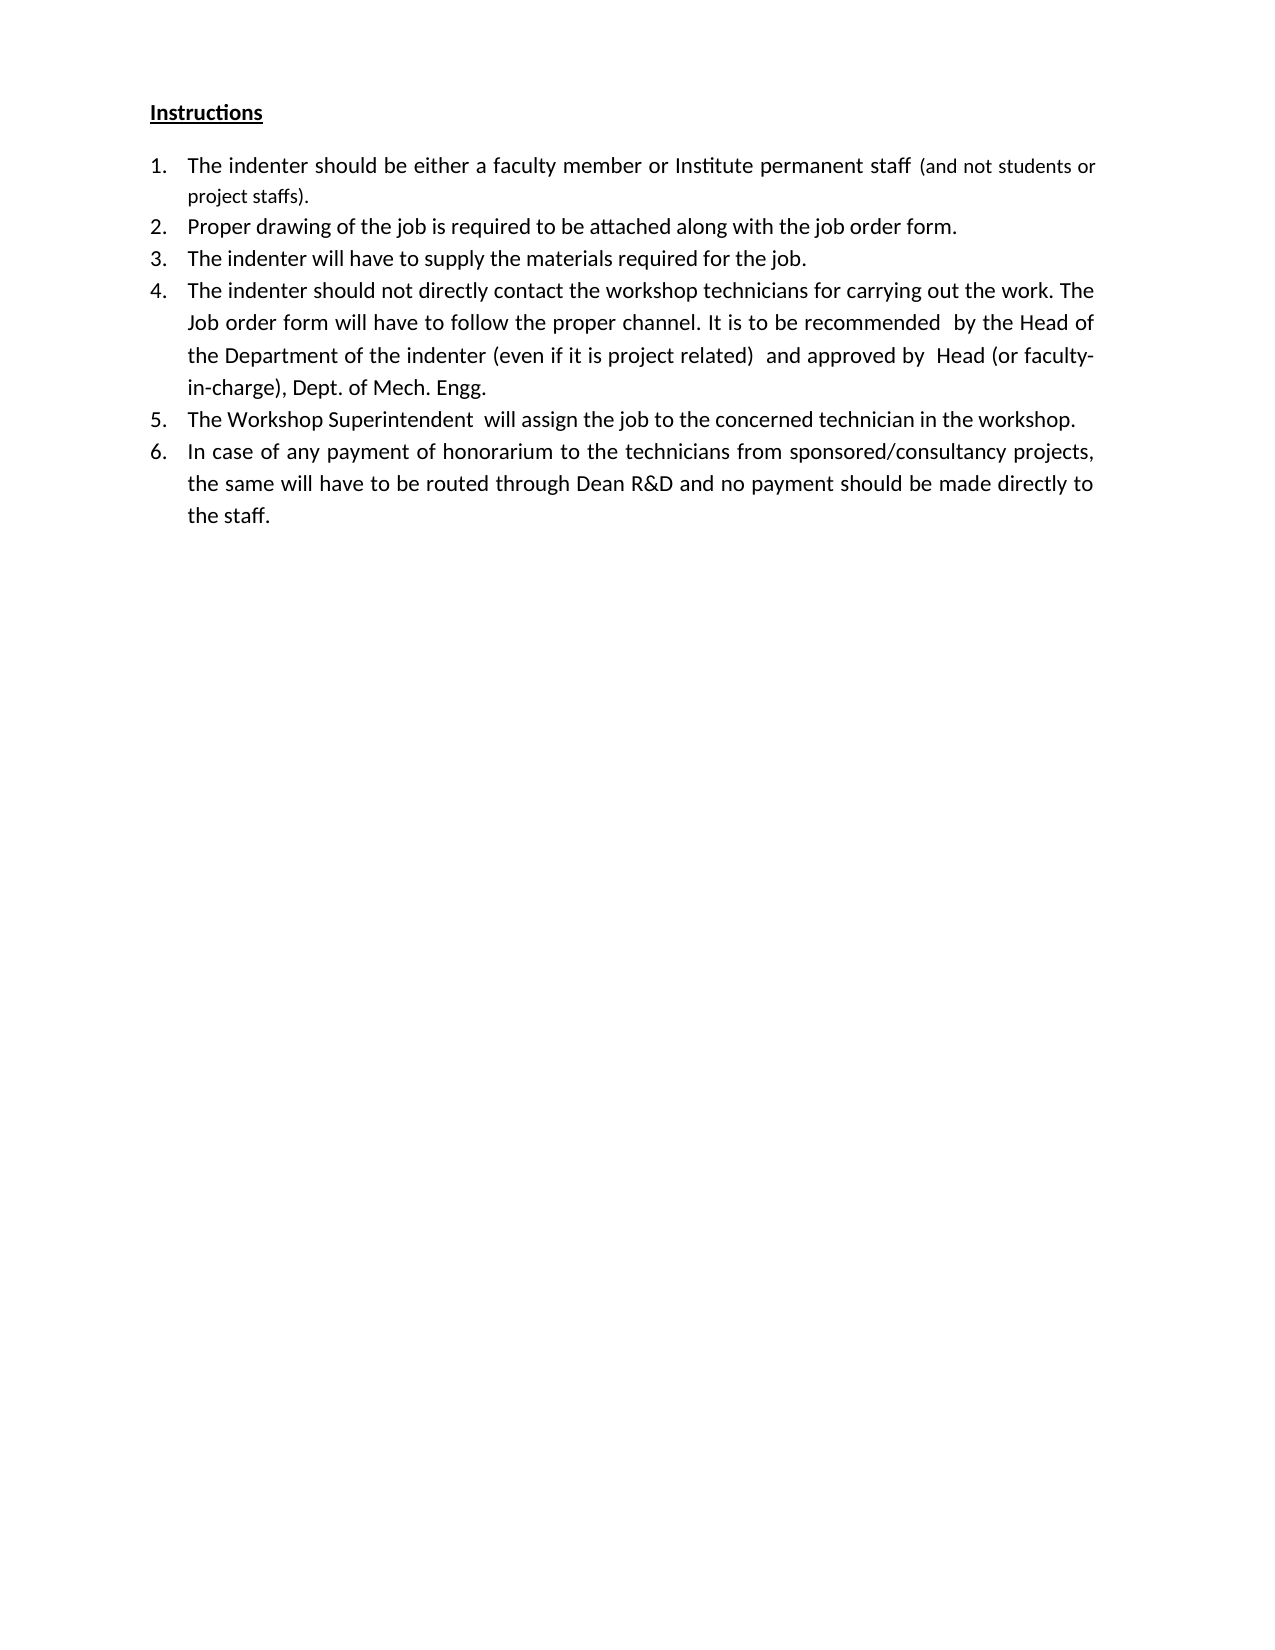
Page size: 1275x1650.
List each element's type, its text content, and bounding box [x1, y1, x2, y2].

text Instructions [150, 98, 1218, 126]
list The indenter should be either a faculty member or Institute permanent staff (and not students or project staffs). [150, 151, 1096, 208]
list The indenter will have to supply the materials required for the job. [150, 244, 1096, 272]
list The Workshop Superintendent will assign the job to the concerned technician in the workshop. [150, 405, 1096, 433]
list The indenter should not directly contact the workshop technicians for carrying out the work. The Job order form will have to follow the proper channel. It is to be recommended by the Head of the Department of the indenter (even if it is project related) and approved by Head (or faculty-in-charge), Dept. of Mech. Engg. [150, 276, 1096, 401]
list In case of any payment of honorarium to the technicians from sponsored/consultancy projects, the same will have to be routed through Dean R&D and no payment should be made directly to the staff. [150, 437, 1096, 530]
list Proper drawing of the job is required to be attached along with the job order form. [150, 212, 1096, 240]
